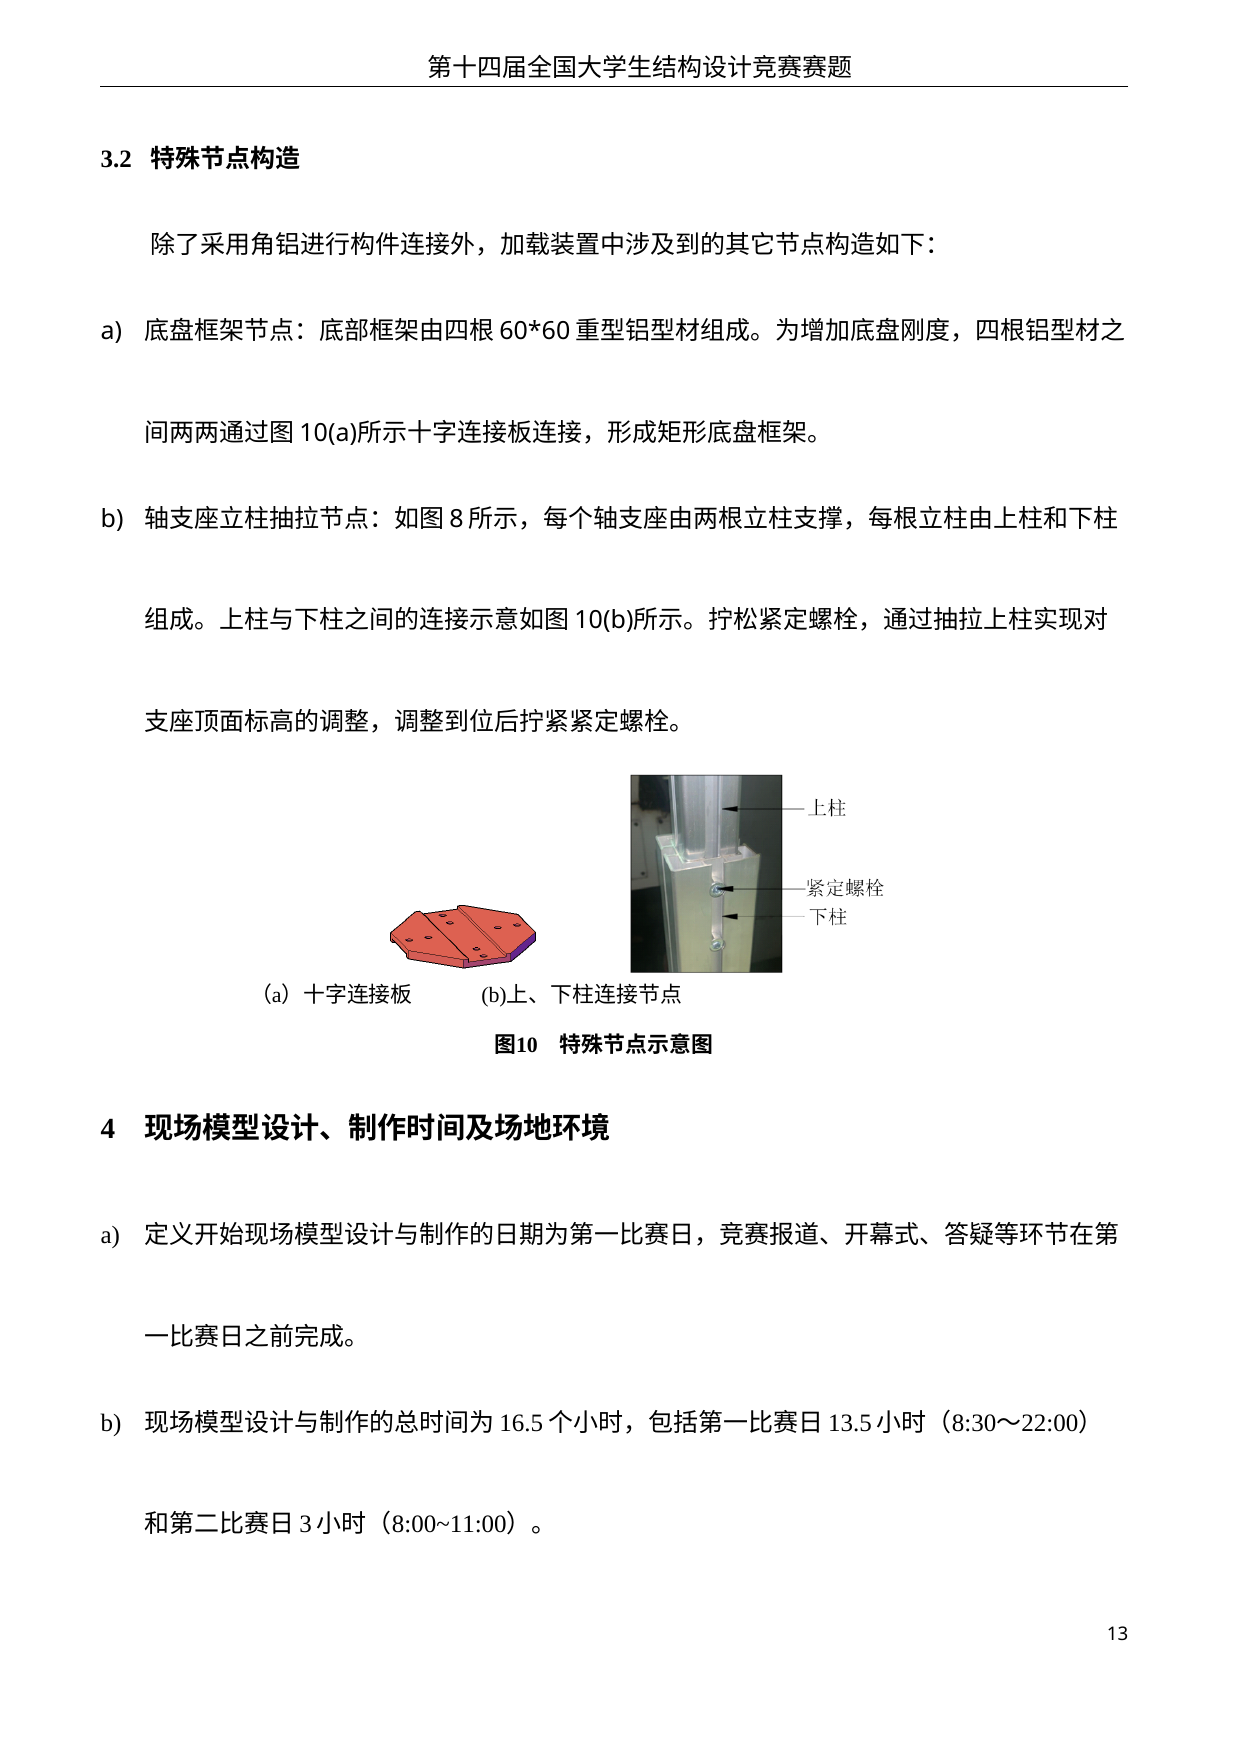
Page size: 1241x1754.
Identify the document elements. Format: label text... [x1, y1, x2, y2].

list 现场模型设计与制作的总时间为16.5个小时，包括第一比赛日13.5小时（8:30～22:00）和第二比赛日3小时（8:00~11:00）。 [100, 1386, 1128, 1556]
list 定义开始现场模型设计与制作的日期为第一比赛日，竞赛报道、开幕式、答疑等环节在第一比赛日之前完成。 [100, 1198, 1128, 1368]
list 底盘框架节点：底部框架由四根60*60重型铝型材组成。为增加底盘刚度，四根铝型材之间两两通过图10(a)所示十字连接板连接，形成矩形底盘框架。 [100, 294, 1128, 464]
text 除了采用角铝进行构件连接外，加载装置中涉及到的其它节点构造如下： [100, 208, 1128, 276]
text （a）十字连接板 (b)上、下柱连接节点 [100, 976, 1128, 1010]
subtitle 特殊节点构造 [100, 122, 1128, 190]
list 轴支座立柱抽拉节点：如图8所示，每个轴支座由两根立柱支撑，每根立柱由上柱和下柱组成。上柱与下柱之间的连接示意如图10(b)所示。拧松紧定螺栓，通过抽拉上柱实现对支座顶面标高的调整，调整到位后拧紧紧定螺栓。 [100, 482, 1128, 754]
picture [385, 892, 543, 975]
subtitle 现场模型设计、制作时间及场地环境 [100, 1092, 1128, 1160]
picture [629, 773, 887, 975]
subtitle 特殊节点示意图 [100, 1026, 1128, 1059]
